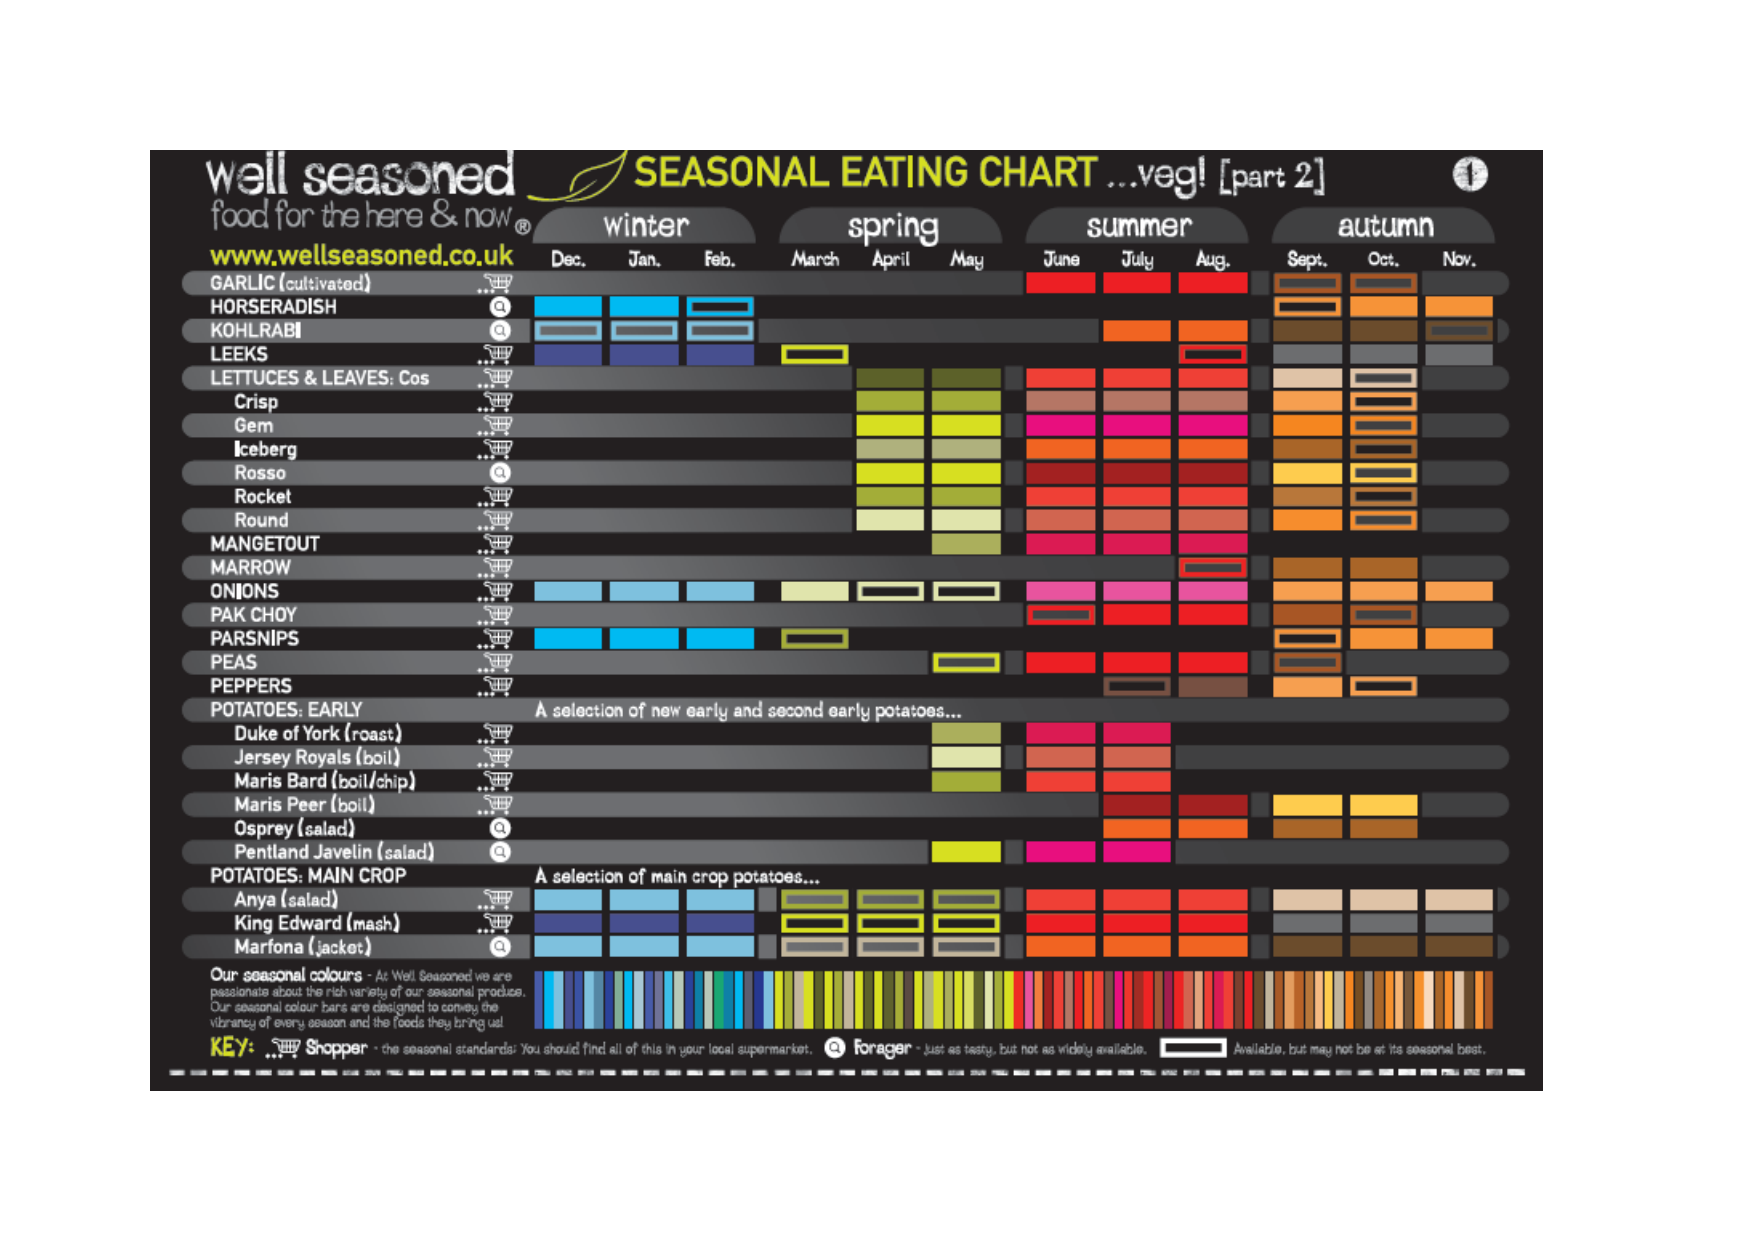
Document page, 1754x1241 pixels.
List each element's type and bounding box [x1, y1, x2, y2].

picture [150, 150, 1543, 1091]
